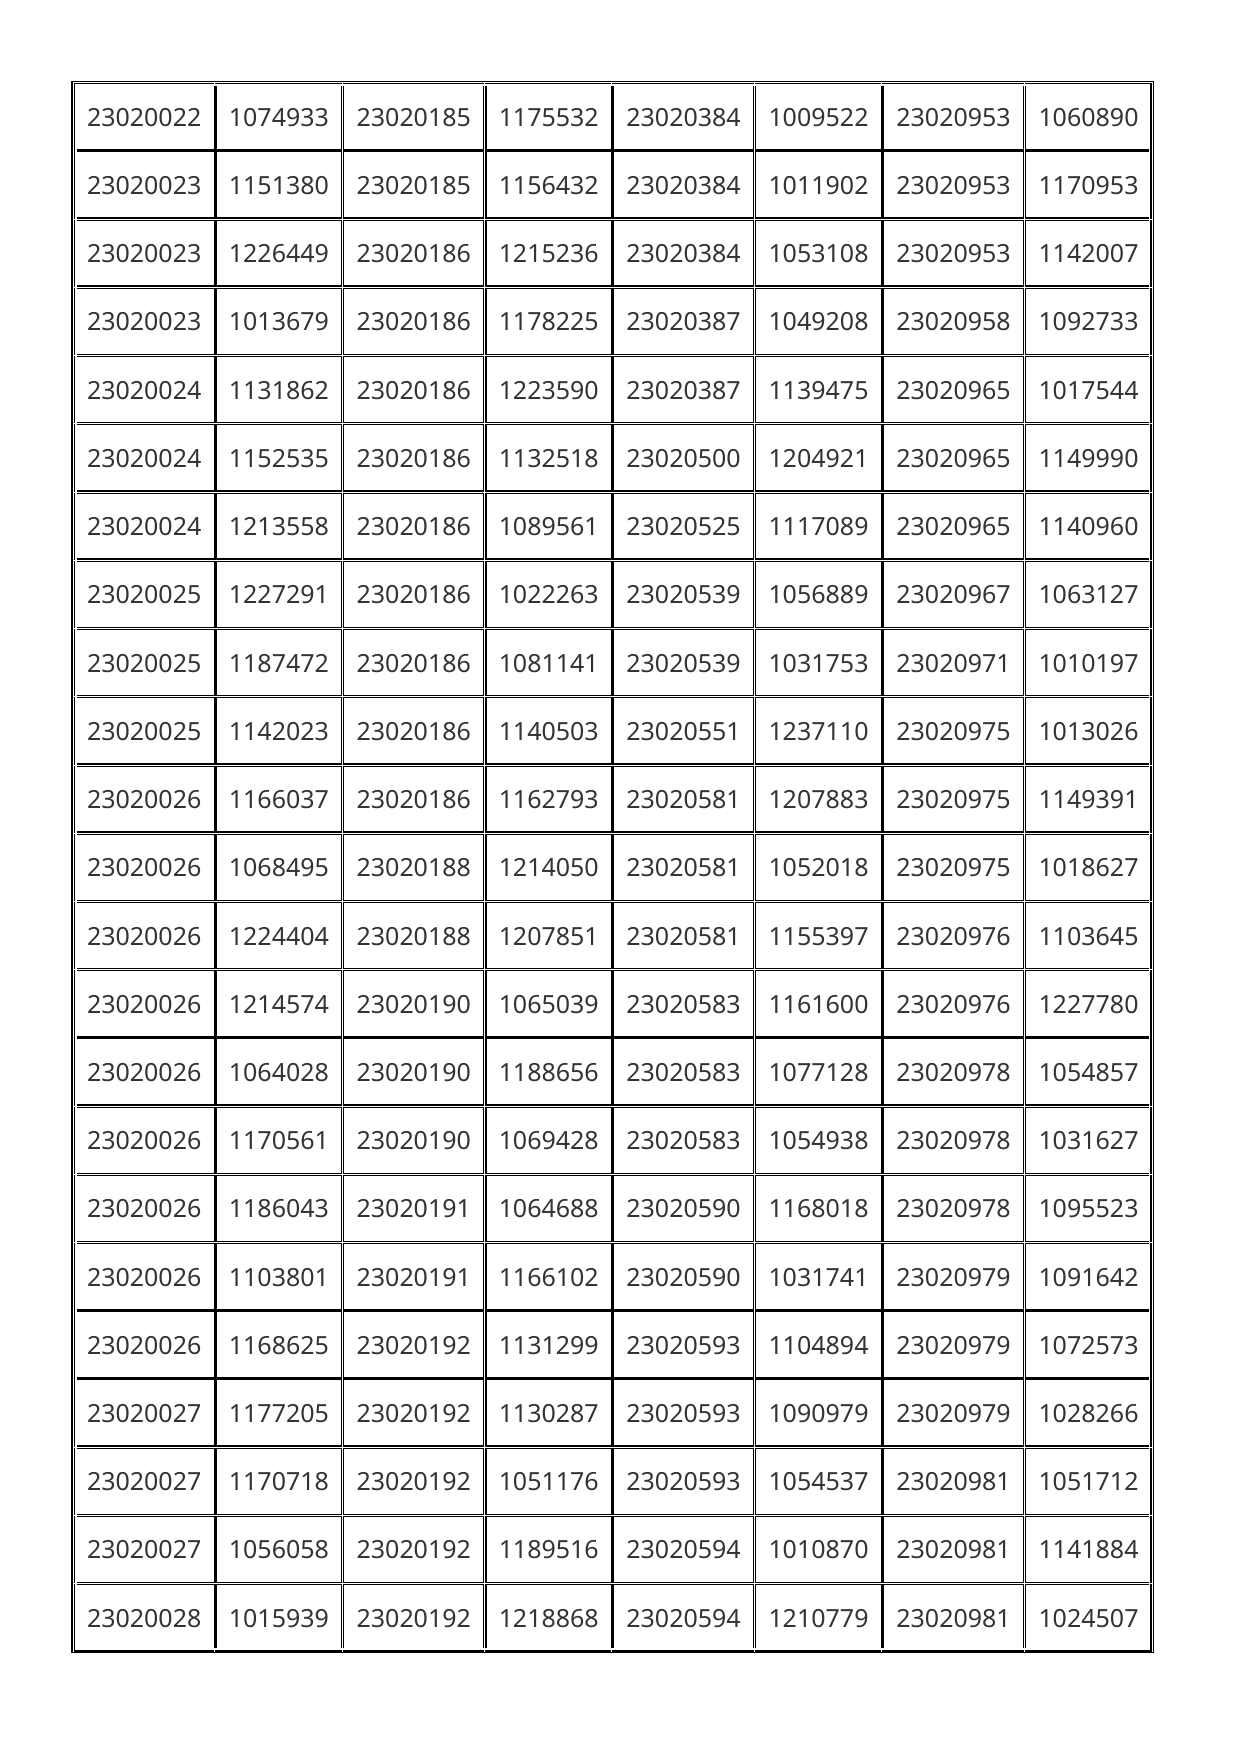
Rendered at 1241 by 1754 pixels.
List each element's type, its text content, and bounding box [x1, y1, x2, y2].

table_cell 1117089 [756, 494, 881, 558]
table_cell 23020953 [884, 152, 1023, 217]
table_cell 1054938 [756, 1108, 881, 1172]
table_cell 1095523 [1026, 1173, 1151, 1241]
table_cell 23020024 [73, 422, 215, 490]
table_cell 23020981 [882, 1585, 1025, 1650]
table_cell 23020186 [344, 698, 483, 763]
table_cell 1013679 [217, 289, 341, 354]
table_cell 1166102 [487, 1244, 611, 1309]
table_cell 1052018 [756, 835, 881, 899]
table_cell 1077128 [756, 1039, 881, 1104]
table_cell 1090979 [756, 1380, 881, 1445]
table_cell 1051712 [1026, 1445, 1151, 1513]
table_cell 1009522 [755, 82, 882, 149]
table_cell 1170561 [217, 1108, 341, 1172]
table_cell 23020500 [614, 425, 753, 490]
table_cell 1170953 [1026, 149, 1150, 217]
table_cell 23020590 [614, 1176, 753, 1241]
table_cell 1130287 [487, 1380, 611, 1445]
table_cell 23020026 [75, 1309, 214, 1377]
table_cell 1168625 [217, 1312, 341, 1377]
table_cell 1227291 [217, 562, 341, 627]
table_cell 23020186 [344, 357, 483, 422]
table_cell 23020387 [614, 357, 753, 422]
table_cell 23020192 [344, 1517, 483, 1582]
table_cell 1204921 [756, 425, 881, 490]
table_cell 1022263 [487, 562, 611, 627]
table_cell 1031753 [756, 630, 881, 695]
table_cell 23020185 [344, 152, 483, 217]
table_cell 23020965 [884, 357, 1023, 422]
table_cell 1140503 [487, 698, 611, 763]
table_cell 1149391 [1026, 763, 1151, 831]
table_cell 1214050 [487, 835, 611, 899]
table_cell 23020188 [344, 903, 483, 968]
table_cell 23020539 [614, 562, 753, 627]
table_cell 23020979 [884, 1380, 1023, 1445]
table_cell 1010197 [1025, 627, 1152, 695]
table_cell 23020027 [75, 1514, 214, 1582]
table_cell 1213558 [217, 494, 341, 558]
table_cell 1223590 [487, 357, 611, 422]
table_cell 23020026 [75, 1036, 214, 1104]
table_cell 1142007 [1026, 217, 1151, 285]
table_cell 1131299 [487, 1312, 611, 1377]
table_cell 23020978 [884, 1108, 1023, 1172]
table_cell 1224404 [217, 903, 341, 968]
table_cell 1170718 [217, 1449, 341, 1513]
table_cell 23020978 [884, 1039, 1023, 1104]
table_cell 23020976 [884, 971, 1023, 1036]
table_cell 23020186 [344, 221, 483, 285]
table_cell 1207851 [487, 903, 611, 968]
table_cell 1049208 [756, 289, 881, 354]
table_cell 1054857 [1026, 1036, 1150, 1104]
table_cell 1028266 [1026, 1377, 1150, 1445]
table_cell 23020190 [344, 1108, 483, 1172]
table_cell 23020953 [882, 84, 1025, 149]
table_cell 1065039 [487, 971, 611, 1036]
table_cell 23020188 [344, 835, 483, 899]
table_cell 23020981 [884, 1449, 1023, 1513]
table_cell 23020976 [884, 903, 1023, 968]
table_cell 1010870 [756, 1517, 881, 1582]
table_cell 23020581 [614, 903, 753, 968]
table_cell 1207883 [756, 767, 881, 831]
table_cell 1013026 [1025, 695, 1152, 763]
table_cell 23020026 [75, 1104, 214, 1172]
table_cell 23020539 [614, 630, 753, 695]
table_cell 23020979 [884, 1312, 1023, 1377]
table_cell 1131862 [217, 357, 341, 422]
table_cell 23020593 [614, 1380, 753, 1445]
table_cell 1104894 [756, 1312, 881, 1377]
table_cell 1189516 [487, 1517, 611, 1582]
table_cell 23020186 [344, 289, 483, 354]
table_cell 1056889 [756, 562, 881, 627]
table_cell 23020186 [344, 767, 483, 831]
table_cell 1188656 [487, 1039, 611, 1104]
table_cell 23020965 [884, 494, 1023, 558]
table_cell 23020384 [614, 152, 753, 217]
table_cell 23020593 [614, 1449, 753, 1513]
table_cell 1156432 [487, 152, 611, 217]
table_cell 1186043 [217, 1176, 341, 1241]
table_cell 23020026 [75, 763, 214, 831]
table_cell 1149990 [1025, 422, 1152, 490]
table_cell 1063127 [1026, 558, 1151, 627]
table_cell 1162793 [487, 767, 611, 831]
table_cell 1024507 [1025, 1582, 1152, 1650]
table_cell 1074933 [215, 84, 342, 149]
table_cell 1175532 [485, 82, 612, 149]
table_cell 1142023 [217, 698, 341, 763]
table_cell 23020594 [612, 1585, 755, 1650]
table_cell 23020026 [75, 900, 214, 968]
table_cell 1139475 [756, 357, 881, 422]
table_cell 23020583 [614, 1039, 753, 1104]
table_cell 23020581 [614, 835, 753, 899]
table_cell 1103645 [1026, 900, 1151, 968]
table_cell 23020186 [344, 425, 483, 490]
table_cell 23020979 [884, 1244, 1023, 1309]
table_cell 1178225 [487, 289, 611, 354]
table_cell 1031627 [1026, 1104, 1151, 1172]
table_cell 1140960 [1026, 490, 1151, 558]
table_cell 23020975 [884, 835, 1023, 899]
table_cell 23020590 [614, 1244, 753, 1309]
table_cell 1215236 [487, 221, 611, 285]
table_cell 23020190 [344, 971, 483, 1036]
table_cell 1072573 [1026, 1309, 1150, 1377]
table_cell 23020190 [344, 1039, 483, 1104]
table_cell 1011902 [756, 152, 881, 217]
table_cell 1089561 [487, 494, 611, 558]
table_cell 23020025 [73, 695, 215, 763]
table_cell 23020958 [884, 289, 1023, 354]
table_cell 23020594 [614, 1517, 753, 1582]
table_cell 23020965 [884, 425, 1023, 490]
table_cell 23020192 [343, 1582, 485, 1650]
table_cell 1187472 [217, 630, 341, 695]
table_cell 1155397 [756, 903, 881, 968]
table_cell 23020583 [614, 971, 753, 1036]
table_cell 23020551 [614, 698, 753, 763]
table_cell 1031741 [756, 1244, 881, 1309]
table_cell 1166037 [217, 767, 341, 831]
table_cell 1214574 [217, 971, 341, 1036]
table_cell 1068495 [217, 835, 341, 899]
table_cell 1092733 [1026, 285, 1151, 354]
table_cell 1064688 [487, 1176, 611, 1241]
table_cell 23020024 [75, 490, 214, 558]
table_cell 1060890 [1025, 84, 1150, 149]
table_cell 23020186 [344, 630, 483, 695]
table_cell 1081141 [487, 630, 611, 695]
table_cell 23020023 [75, 149, 214, 217]
table_cell 23020384 [614, 221, 753, 285]
table_cell 23020953 [884, 221, 1023, 285]
table_cell 23020023 [75, 217, 214, 285]
table_cell 23020583 [614, 1108, 753, 1172]
table_cell 23020581 [614, 767, 753, 831]
table_cell 23020387 [614, 289, 753, 354]
table_cell 23020027 [75, 1445, 214, 1513]
table_cell 1226449 [217, 221, 341, 285]
table_cell 23020026 [75, 1173, 214, 1241]
table_cell 23020025 [75, 558, 214, 627]
table_cell 1064028 [217, 1039, 341, 1104]
table_cell 23020023 [75, 285, 214, 354]
table_cell 23020978 [884, 1176, 1023, 1241]
table_cell 1141884 [1026, 1514, 1151, 1582]
table_cell 23020186 [344, 494, 483, 558]
table_cell 23020028 [73, 1582, 215, 1650]
table_cell 23020191 [344, 1176, 483, 1241]
table_cell 23020022 [73, 82, 215, 149]
table_cell 1152535 [217, 425, 341, 490]
table_cell 23020525 [614, 494, 753, 558]
table_cell 23020593 [614, 1312, 753, 1377]
table_cell 1054537 [756, 1449, 881, 1513]
table_cell 1015939 [215, 1585, 342, 1650]
table_cell 23020981 [884, 1517, 1023, 1582]
table_cell 23020027 [75, 1377, 214, 1445]
table_cell 23020192 [344, 1449, 483, 1513]
table_cell 1177205 [217, 1380, 341, 1445]
table_cell 23020026 [75, 831, 214, 899]
table_cell 1218868 [485, 1585, 612, 1650]
table_cell 23020975 [884, 698, 1023, 763]
table_cell 23020024 [73, 354, 215, 422]
table_cell 23020192 [344, 1380, 483, 1445]
table_cell 23020975 [884, 767, 1023, 831]
table_cell 23020186 [344, 562, 483, 627]
table_cell 1056058 [217, 1517, 341, 1582]
table_cell 1017544 [1025, 354, 1152, 422]
table_cell 1237110 [756, 698, 881, 763]
table_cell 1168018 [756, 1176, 881, 1241]
table_cell 1151380 [217, 152, 341, 217]
table_cell 23020192 [344, 1312, 483, 1377]
table_cell 1053108 [756, 221, 881, 285]
table_cell 23020025 [73, 627, 215, 695]
table_cell 1051176 [487, 1449, 611, 1513]
table_cell 23020971 [884, 630, 1023, 695]
table_cell 1210779 [755, 1585, 882, 1650]
table_cell 23020185 [343, 82, 485, 149]
table_cell 1069428 [487, 1108, 611, 1172]
table_cell 23020384 [612, 84, 755, 149]
table_cell 23020026 [73, 1241, 215, 1309]
table_cell 1103801 [217, 1244, 341, 1309]
table_cell 23020967 [884, 562, 1023, 627]
table_cell 1161600 [756, 971, 881, 1036]
table_cell 1091642 [1025, 1241, 1152, 1309]
table_cell 23020191 [344, 1244, 483, 1309]
table_cell 1132518 [487, 425, 611, 490]
table_cell 23020026 [73, 968, 215, 1036]
table_cell 1227780 [1025, 968, 1152, 1036]
table_cell 1018627 [1026, 831, 1151, 899]
